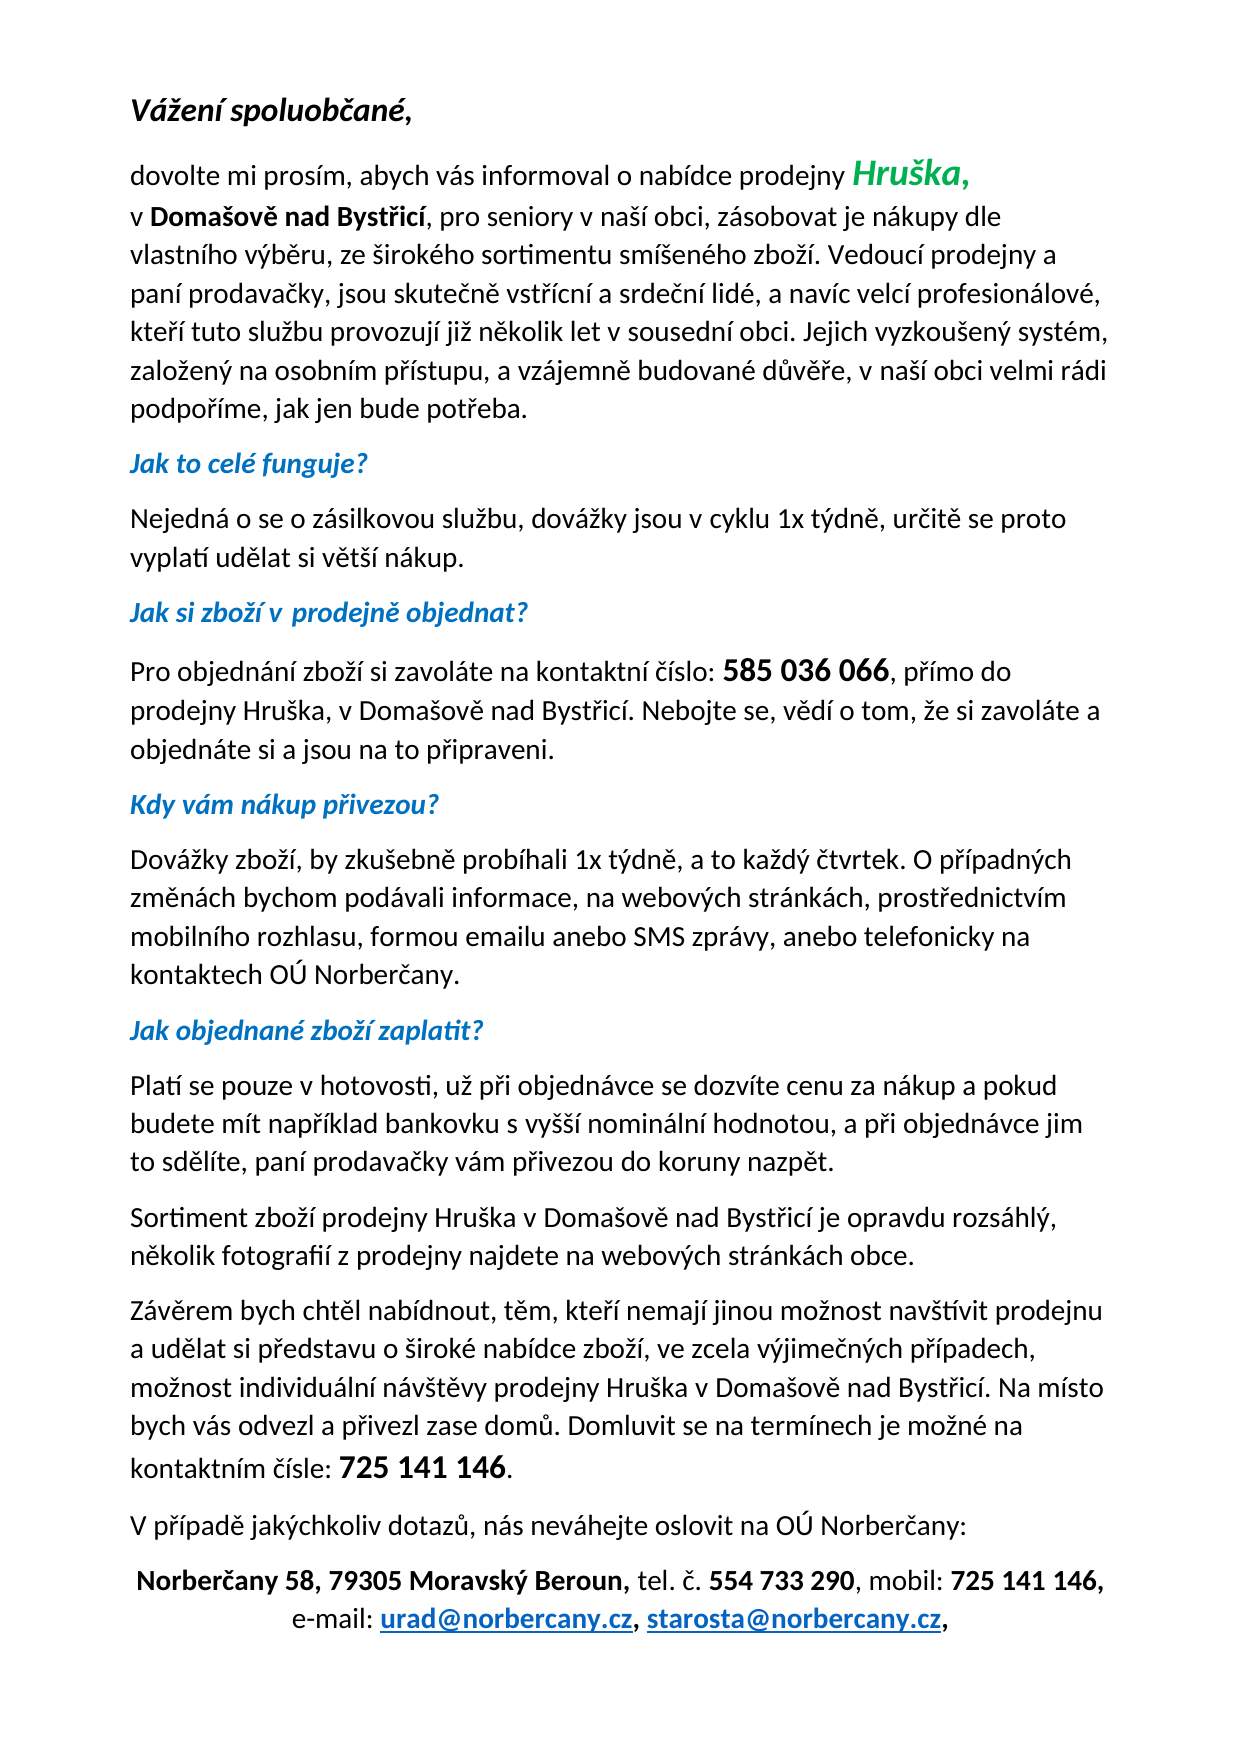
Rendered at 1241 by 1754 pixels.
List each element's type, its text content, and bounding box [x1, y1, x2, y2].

text Vážení spoluobčané, [130, 89, 1110, 129]
text Kdy vám nákup přivezou? [130, 786, 1110, 822]
text Jak to celé funguje? [130, 445, 1110, 481]
text Jak objednané zboží zaplatit? [130, 1012, 1110, 1047]
text Závěrem bych chtěl nabídnout, těm, kteří nemají jinou možnost navštívit prodejnu a udělat si představu o široké nabídce zboží, ve zcela výjimečných případech, možnost individuální návštěvy prodejny Hruška v Domašově nad Bystřicí. Na místo bych vás odvezl a přivezl zase domů. Domluvit se na termínech je možné na kontaktním čísle: 725 141 146. [130, 1292, 1110, 1487]
text Nejedná o se o zásilkovou službu, dovážky jsou v cyklu 1x týdně, určitě se proto vyplatí udělat si větší nákup. [130, 500, 1110, 574]
text V případě jakýchkoliv dotazů, nás neváhejte oslovit na OÚ Norberčany: [130, 1507, 1110, 1543]
text Dovážky zboží, by zkušebně probíhali 1x týdně, a to každý čtvrtek. O případných změnách bychom podávali informace, na webových stránkách, prostřednictvím mobilního rozhlasu, formou emailu anebo SMS zprávy, anebo telefonicky na kontaktech OÚ Norberčany. [130, 841, 1110, 992]
text Sortiment zboží prodejny Hruška v Domašově nad Bystřicí je opravdu rozsáhlý, několik fotografií z prodejny najdete na webových stránkách obce. [130, 1199, 1110, 1273]
text Platí se pouze v hotovosti, už při objednávce se dozvíte cenu za nákup a pokud budete mít například bankovku s vyšší nominální hodnotou, a při objednávce jim to sdělíte, paní prodavačky vám přivezou do koruny nazpět. [130, 1067, 1110, 1179]
text Norberčany 58, 79305 Moravský Beroun, tel. č. 554 733 290, mobil: 725 141 146, e-mail: urad@norbercany.cz, starosta@norbercany.cz, [130, 1562, 1110, 1636]
text dovolte mi prosím, abych vás informoval o nabídce prodejny Hruška, v Domašově nad Bystřicí, pro seniory v naší obci, zásobovat je nákupy dle vlastního výběru, ze širokého sortimentu smíšeného zboží. Vedoucí prodejny a paní prodavačky, jsou skutečně vstřícní a srdeční lidé, a navíc velcí profesionálové, kteří tuto službu provozují již několik let v sousední obci. Jejich vyzkoušený systém, založený na osobním přístupu, a vzájemně budované důvěře, v naší obci velmi rádi podpoříme, jak jen bude potřeba. [130, 149, 1110, 426]
text Jak si zboží v prodejně objednat? [130, 594, 1110, 629]
text Pro objednání zboží si zavoláte na kontaktní číslo: 585 036 066, přímo do prodejny Hruška, v Domašově nad Bystřicí. Nebojte se, vědí o tom, že si zavoláte a objednáte si a jsou na to připraveni. [130, 649, 1110, 767]
